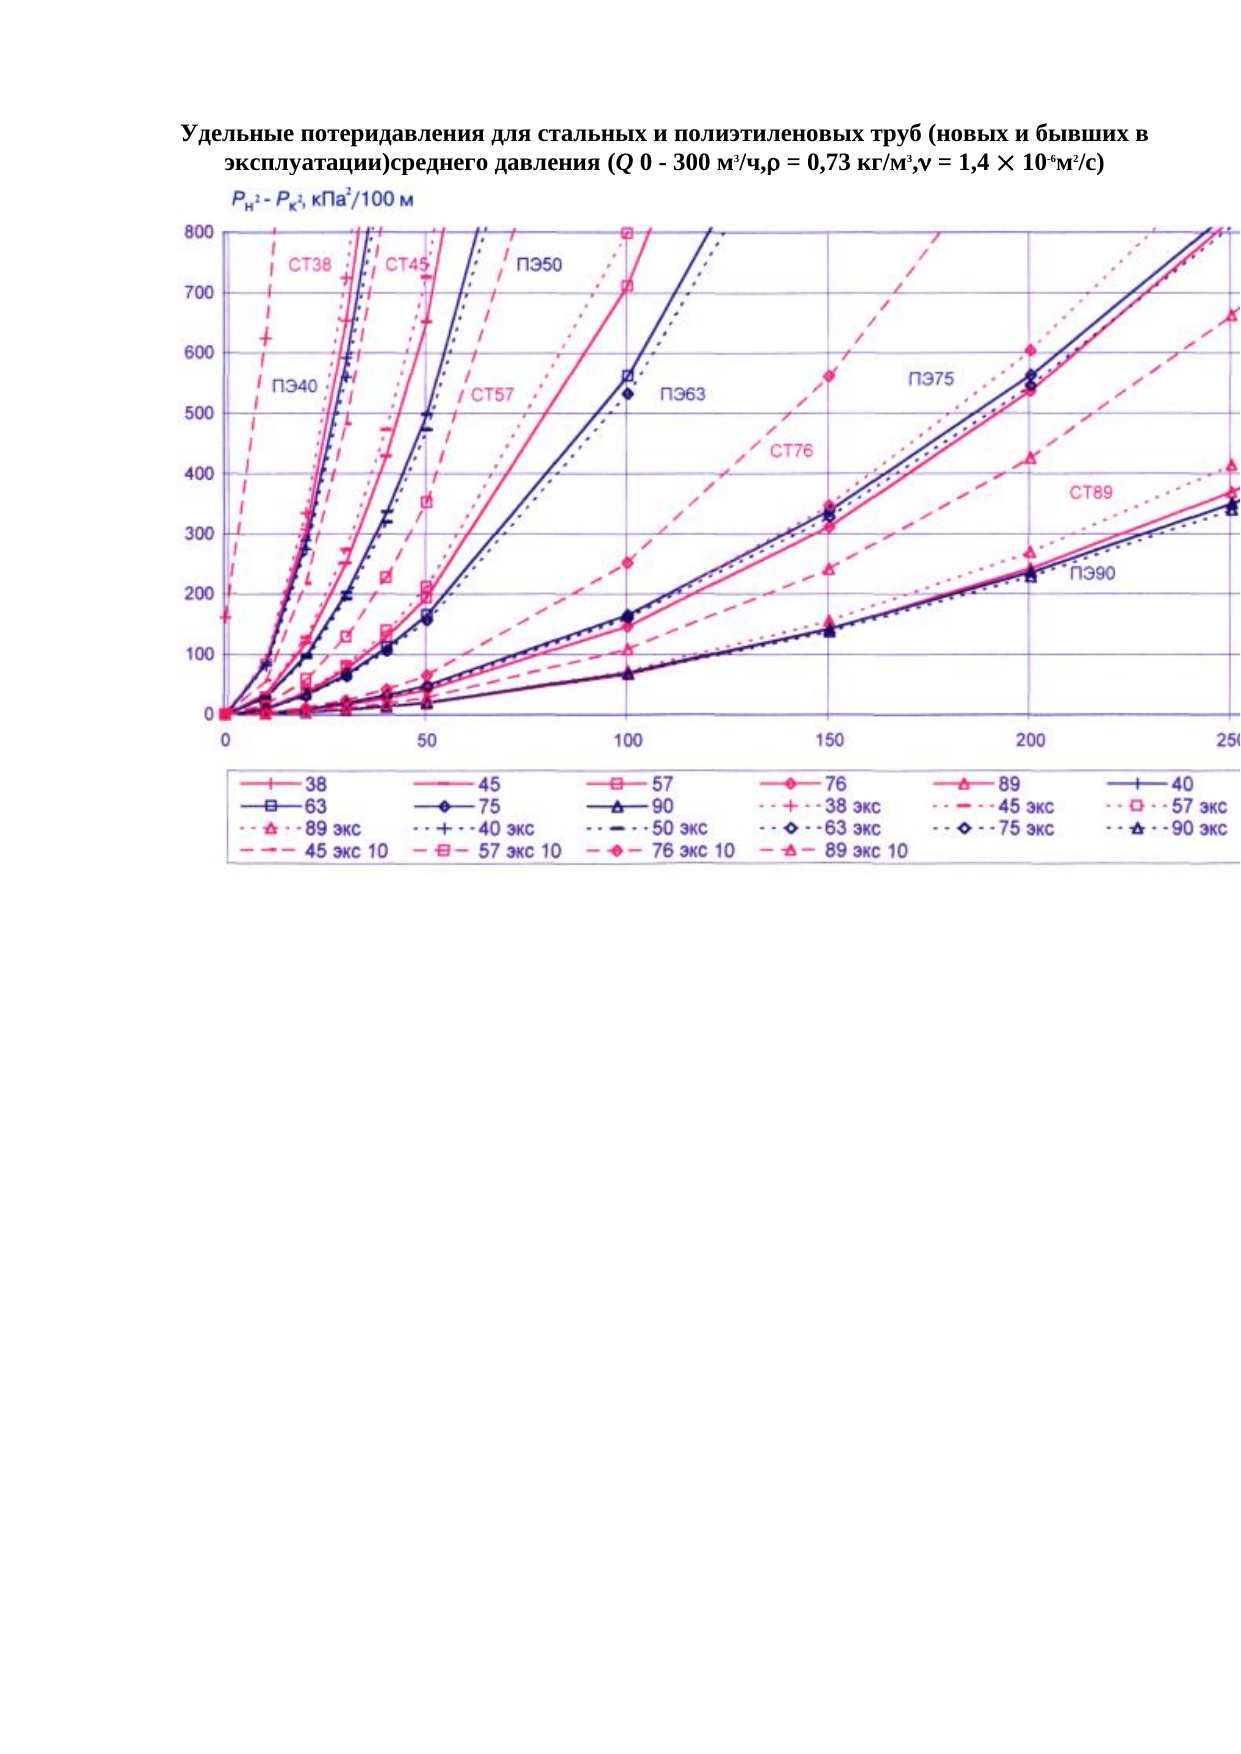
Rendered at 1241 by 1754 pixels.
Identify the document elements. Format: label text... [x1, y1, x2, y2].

text Удельные потеридавления для стальных и полиэтиленовых труб (новых и бывших в эксплуатации)среднего давления (Q 0 - 300 м3/ч, = 0,73 кг/м3, = 1,4  10-6м2/с) [177, 118, 1152, 175]
picture [177, 175, 1241, 873]
